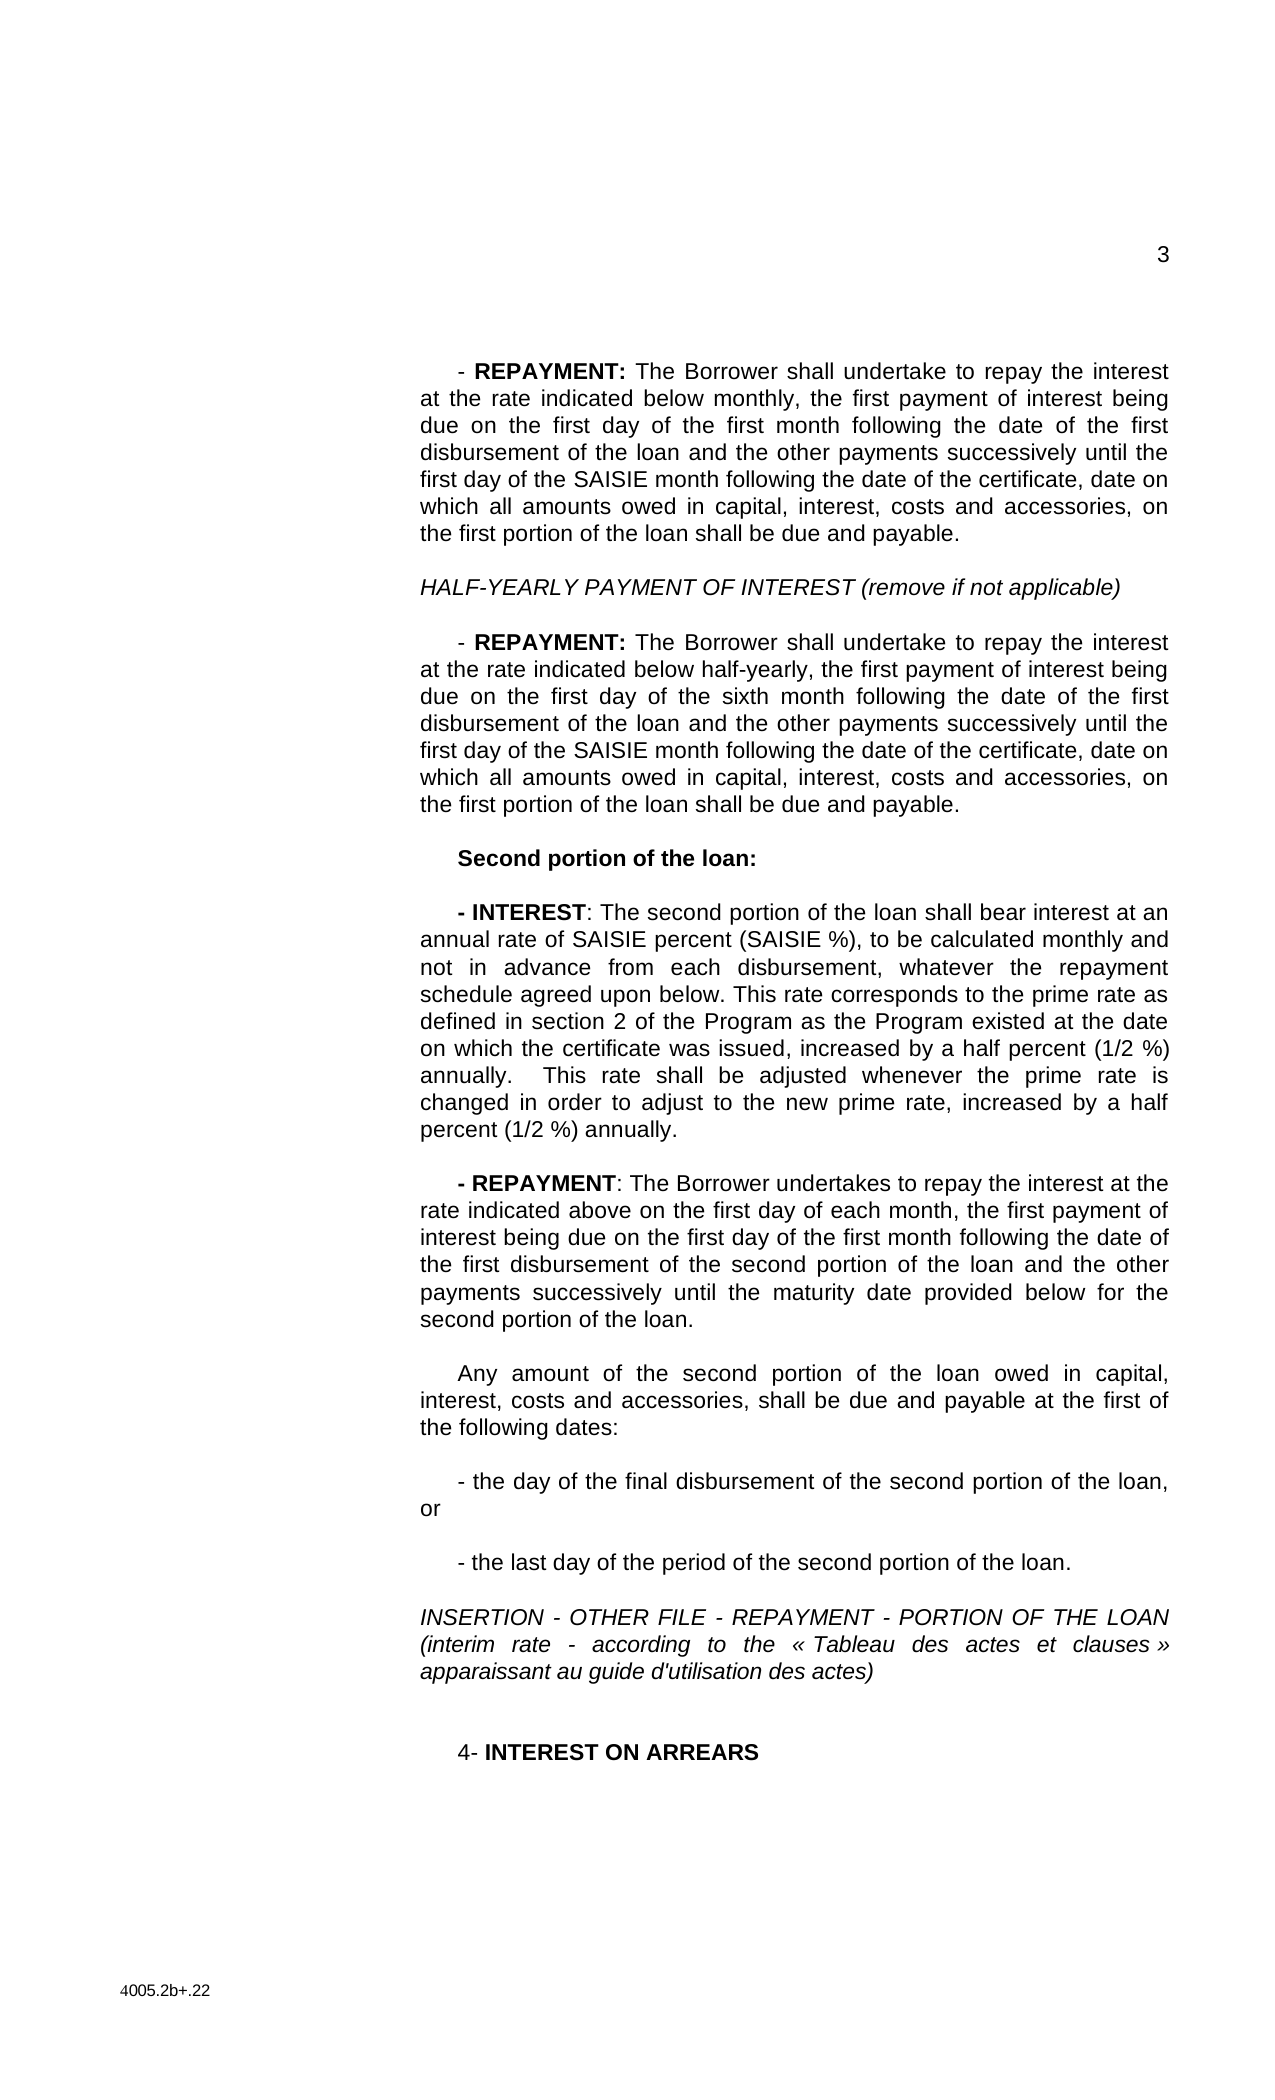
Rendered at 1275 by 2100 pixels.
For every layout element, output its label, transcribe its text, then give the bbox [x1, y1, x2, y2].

text - REPAYMENT: The Borrower shall undertake to repay the interest at the rate indicated below monthly, the first payment of interest being due on the first day of the first month following the date of the first disbursement of the loan and the other payments successively until the first day of the SAISIE month following the date of the certificate, date on which all amounts owed in capital, interest, costs and accessories, on the first portion of the loan shall be due and payable. [420, 357, 1170, 547]
text HALF-YEARLY PAYMENT OF INTEREST (remove if not applicable) [420, 574, 1170, 601]
text - the last day of the period of the second portion of the loan. [420, 1549, 1170, 1576]
text Second portion of the loan: [420, 844, 1170, 872]
text - the day of the final disbursement of the second portion of the loan, or [420, 1467, 1170, 1522]
text - REPAYMENT: The Borrower undertakes to repay the interest at the rate indicated above on the first day of each month, the first payment of interest being due on the first day of the first month following the date of the first disbursement of the second portion of the loan and the other payments successively until the maturity date provided below for the second portion of the loan. [420, 1169, 1170, 1332]
text 4- INTEREST ON ARREARS [420, 1738, 1170, 1765]
text - REPAYMENT: The Borrower shall undertake to repay the interest at the rate indicated below half-yearly, the first payment of interest being due on the first day of the sixth month following the date of the first disbursement of the loan and the other payments successively until the first day of the SAISIE month following the date of the certificate, date on which all amounts owed in capital, interest, costs and accessories, on the first portion of the loan shall be due and payable. [420, 628, 1170, 817]
text INSERTION - OTHER FILE - REPAYMENT - PORTION OF THE LOAN (interim rate - according to the « Tableau des actes et clauses » apparaissant au guide d'utilisation des actes) [420, 1603, 1170, 1684]
text - INTEREST: The second portion of the loan shall bear interest at an annual rate of SAISIE percent (SAISIE %), to be calculated monthly and not in advance from each disbursement, whatever the repayment schedule agreed upon below. This rate corresponds to the prime rate as defined in section 2 of the Program as the Program existed at the date on which the certificate was issued, increased by a half percent (1/2 %) annually. This rate shall be adjusted whenever the prime rate is changed in order to adjust to the new prime rate, increased by a half percent (1/2 %) annually. [420, 899, 1170, 1142]
text Any amount of the second portion of the loan owed in capital, interest, costs and accessories, shall be due and payable at the first of the following dates: [420, 1359, 1170, 1440]
